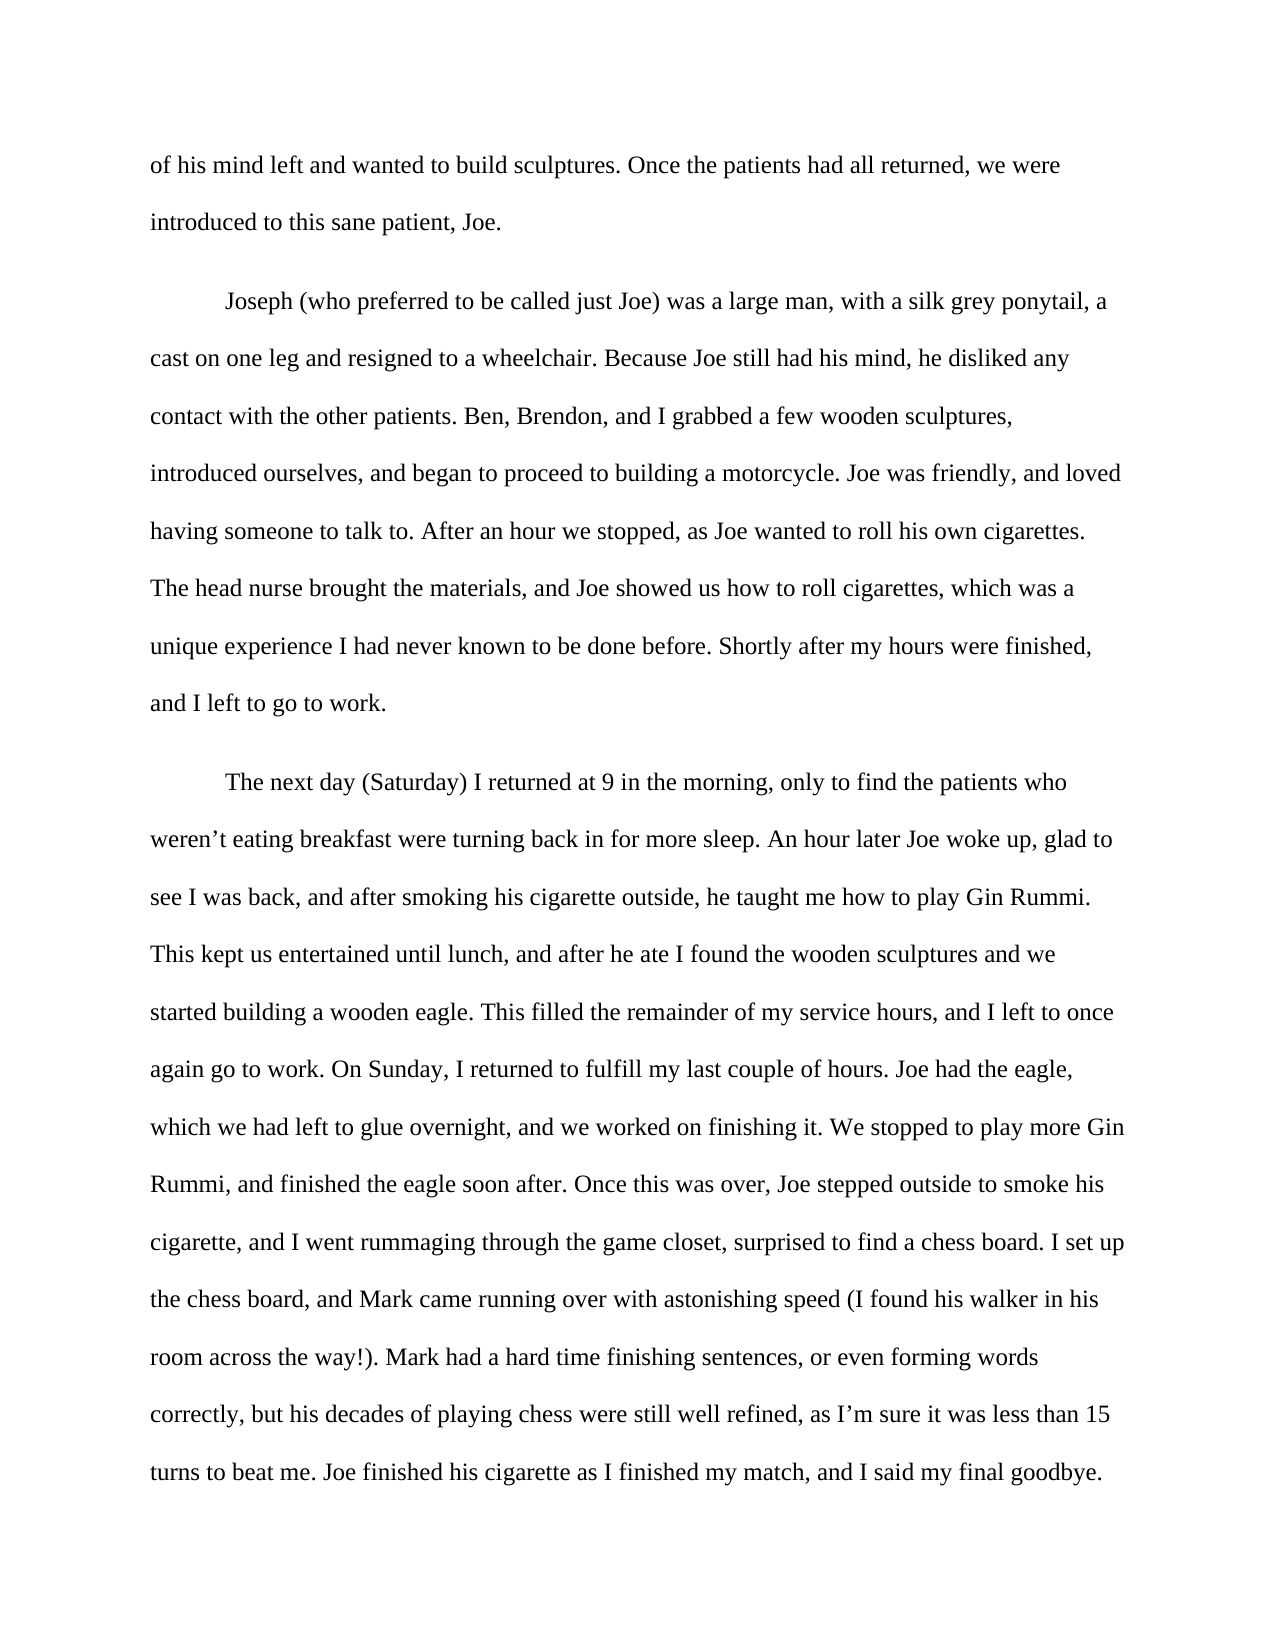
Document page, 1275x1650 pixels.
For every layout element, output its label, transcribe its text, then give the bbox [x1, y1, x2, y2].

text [150, 150, 1125, 236]
text Joseph (who preferred to be called just Joe) was a large man, with a silk grey ponytail, a cast on one leg and resigned to a wheelchair. Because Joe still had his mind, he disliked any contact with the other patients. Ben, Brendon, and I grabbed a few wooden sculptures, introduced ourselves, and began to proceed to building a motorcycle. Joe was friendly, and loved having someone to talk to. After an hour we stopped, as Joe wanted to roll his own cigarettes. The head nurse brought the materials, and Joe showed us how to roll cigarettes, which was a unique experience I had never known to be done before. Shortly after my hours were finished, and I left to go to work. [150, 286, 1125, 717]
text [150, 767, 1125, 1485]
